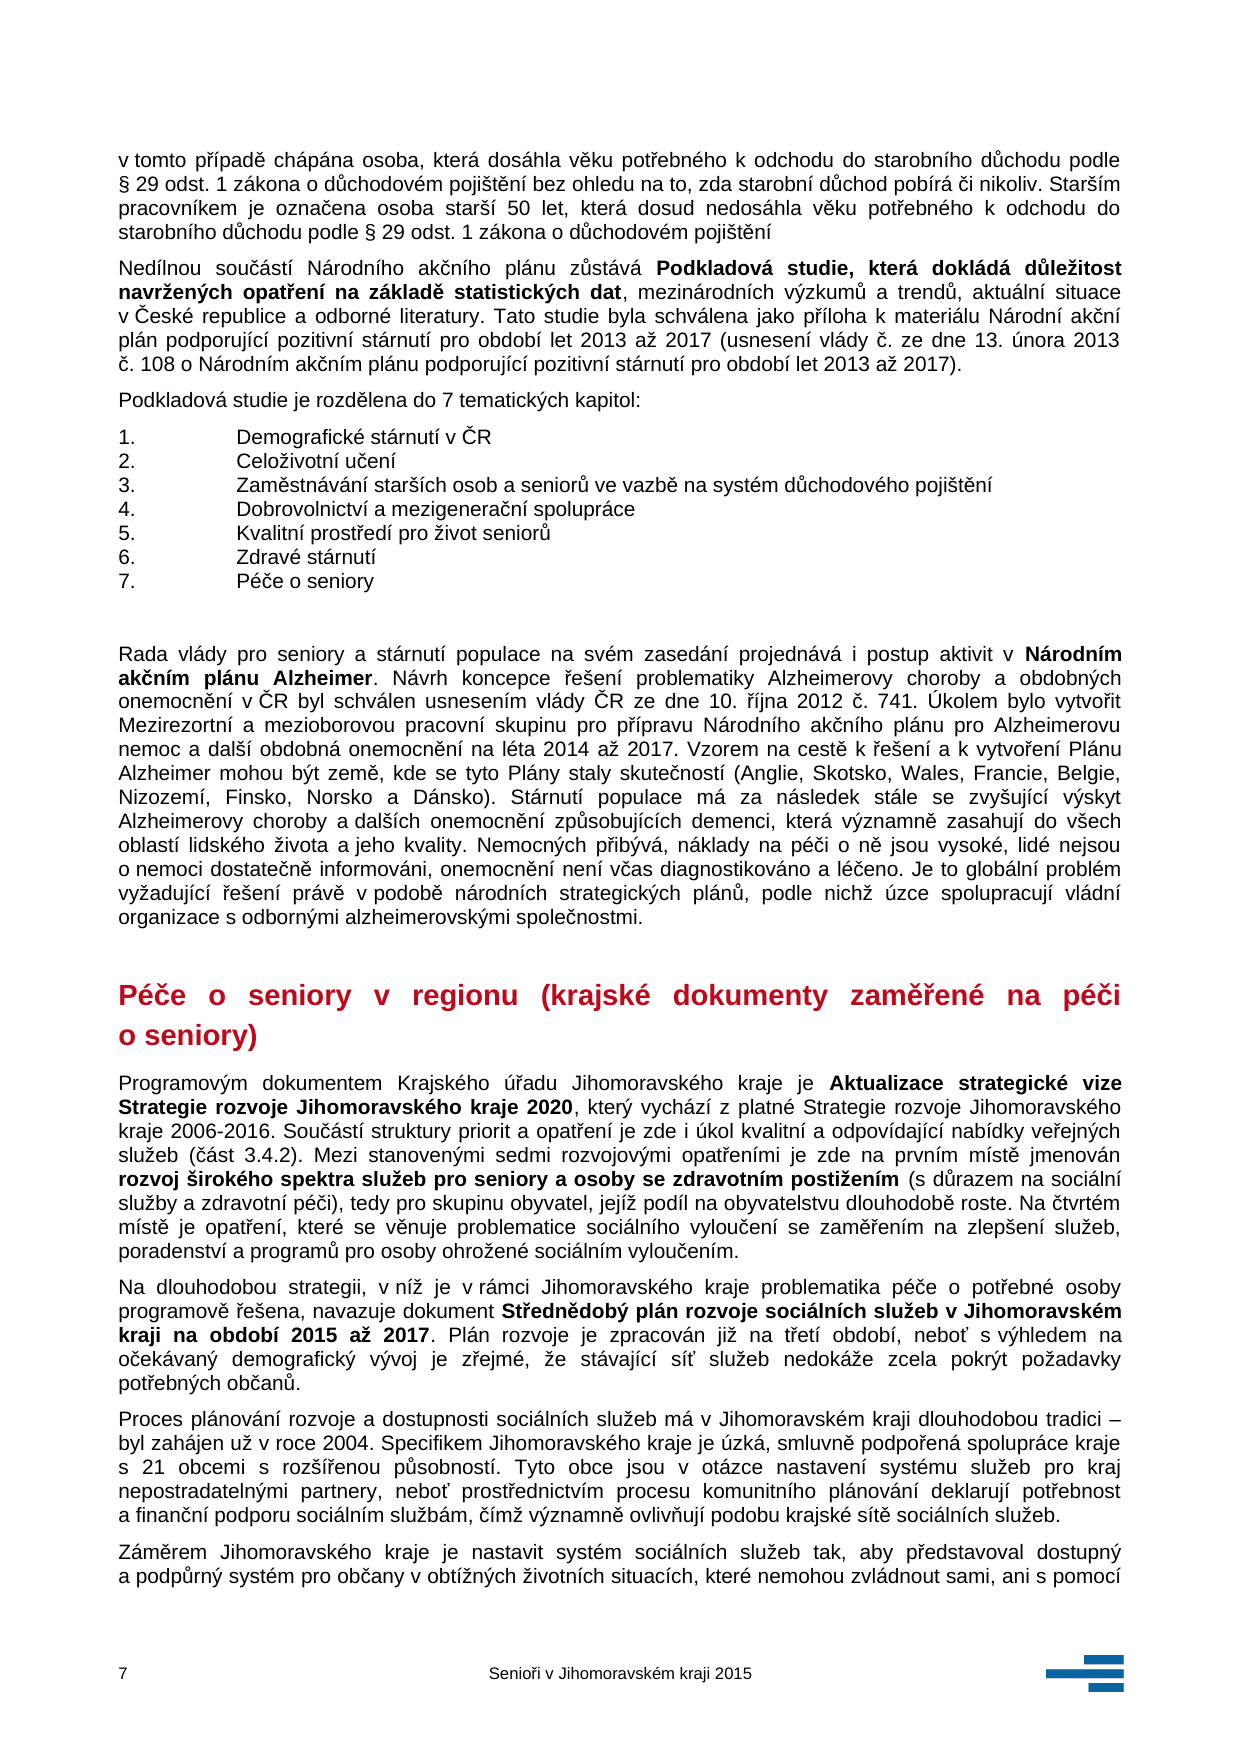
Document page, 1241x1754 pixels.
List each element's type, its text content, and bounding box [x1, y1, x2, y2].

text 5. Kvalitní prostředí pro život seniorů [118, 521, 1122, 544]
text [118, 1539, 1122, 1587]
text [118, 148, 1122, 243]
text Nedílnou součástí Národního akčního plánu zůstává Podkladová studie, která dokládá důležitost navržených opatření na základě statistických dat, mezinárodních výzkumů a trendů, aktuální situace v České republice a odborné literatury. Tato studie byla schválena jako příloha k materiálu Národní akční plán podporující pozitivní stárnutí pro období let 2013 až 2017 (usnesení vlády č. ze dne 13. února 2013 č. 108 o Národním akčním plánu podporující pozitivní stárnutí pro období let 2013 až 2017). [118, 256, 1122, 376]
text Programovým dokumentem Krajského úřadu Jihomoravského kraje je Aktualizace strategické vize Strategie rozvoje Jihomoravského kraje 2020, který vychází z platné Strategie rozvoje Jihomoravského kraje 2006-2016. Součástí struktury priorit a opatření je zde i úkol kvalitní a odpovídající nabídky veřejných služeb (část 3.4.2). Mezi stanovenými sedmi rozvojovými opatřeními je zde na prvním místě jmenován rozvoj širokého spektra služeb pro seniory a osoby se zdravotním postižením (s důrazem na sociální služby a zdravotní péči), tedy pro skupinu obyvatel, jejíž podíl na obyvatelstvu dlouhodobě roste. Na čtvrtém místě je opatření, které se věnuje problematice sociálního vyloučení se zaměřením na zlepšení služeb, poradenství a programů pro osoby ohrožené sociálním vyloučením. [118, 1071, 1122, 1262]
text Podkladová studie je rozdělena do 7 tematických kapitol: [118, 388, 1122, 412]
text Péče o seniory v regionu (krajské dokumenty zaměřené na péči o seniory) [118, 978, 1122, 1052]
text Rada vlády pro seniory a stárnutí populace na svém zasedání projednává i postup aktivit v Národním akčním plánu Alzheimer. Návrh koncepce řešení problematiky Alzheimerovy choroby a obdobných onemocnění v ČR byl schválen usnesením vlády ČR ze dne 10. října 2012 č. 741. Úkolem bylo vytvořit Mezirezortní a mezioborovou pracovní skupinu pro přípravu Národního akčního plánu pro Alzheimerovu nemoc a další obdobná onemocnění na léta 2014 až 2017. Vzorem na cestě k řešení a k vytvoření Plánu Alzheimer mohou být země, kde se tyto Plány staly skutečností (Anglie, Skotsko, Wales, Francie, Belgie, Nizozemí, Finsko, Norsko a Dánsko). Stárnutí populace má za následek stále se zvyšující výskyt Alzheimerovy choroby a dalších onemocnění způsobujících demenci, která významně zasahují do všech oblastí lidského života a jeho kvality. Nemocných přibývá, náklady na péči o ně jsou vysoké, lidé nejsou o nemoci dostatečně informováni, onemocnění není včas diagnostikováno a léčeno. Je to globální problém vyžadující řešení právě v podobě národních strategických plánů, podle nichž úzce spolupracují vládní organizace s odbornými alzheimerovskými společnostmi. [118, 641, 1122, 929]
text Proces plánování rozvoje a dostupnosti sociálních služeb má v Jihomoravském kraji dlouhodobou tradici – byl zahájen už v roce 2004. Specifikem Jihomoravského kraje je úzká, smluvně podpořená spolupráce kraje s 21 obcemi s rozšířenou působností. Tyto obce jsou v otázce nastavení systému služeb pro kraj nepostradatelnými partnery, neboť prostřednictvím procesu komunitního plánování deklarují potřebnost a finanční podporu sociálním službám, čímž významně ovlivňují podobu krajské sítě sociálních služeb. [118, 1407, 1122, 1527]
text 7. Péče o seniory [118, 568, 1122, 592]
text 2. Celoživotní učení [118, 449, 1122, 473]
text Na dlouhodobou strategii, v níž je v rámci Jihomoravského kraje problematika péče o potřebné osoby programově řešena, navazuje dokument Střednědobý plán rozvoje sociálních služeb v Jihomoravském kraji na období 2015 až 2017. Plán rozvoje je zpracován již na třetí období, neboť s výhledem na očekávaný demografický vývoj je zřejmé, že stávající síť služeb nedokáže zcela pokrýt požadavky potřebných občanů. [118, 1275, 1122, 1395]
picture [1046, 1655, 1124, 1692]
text 1. Demografické stárnutí v ČR [118, 425, 1122, 449]
text 3. Zaměstnávání starších osob a seniorů ve vazbě na systém důchodového pojištění [118, 473, 1122, 497]
text 4. Dobrovolnictví a mezigenerační spolupráce [118, 497, 1122, 521]
text 6. Zdravé stárnutí [118, 544, 1122, 568]
